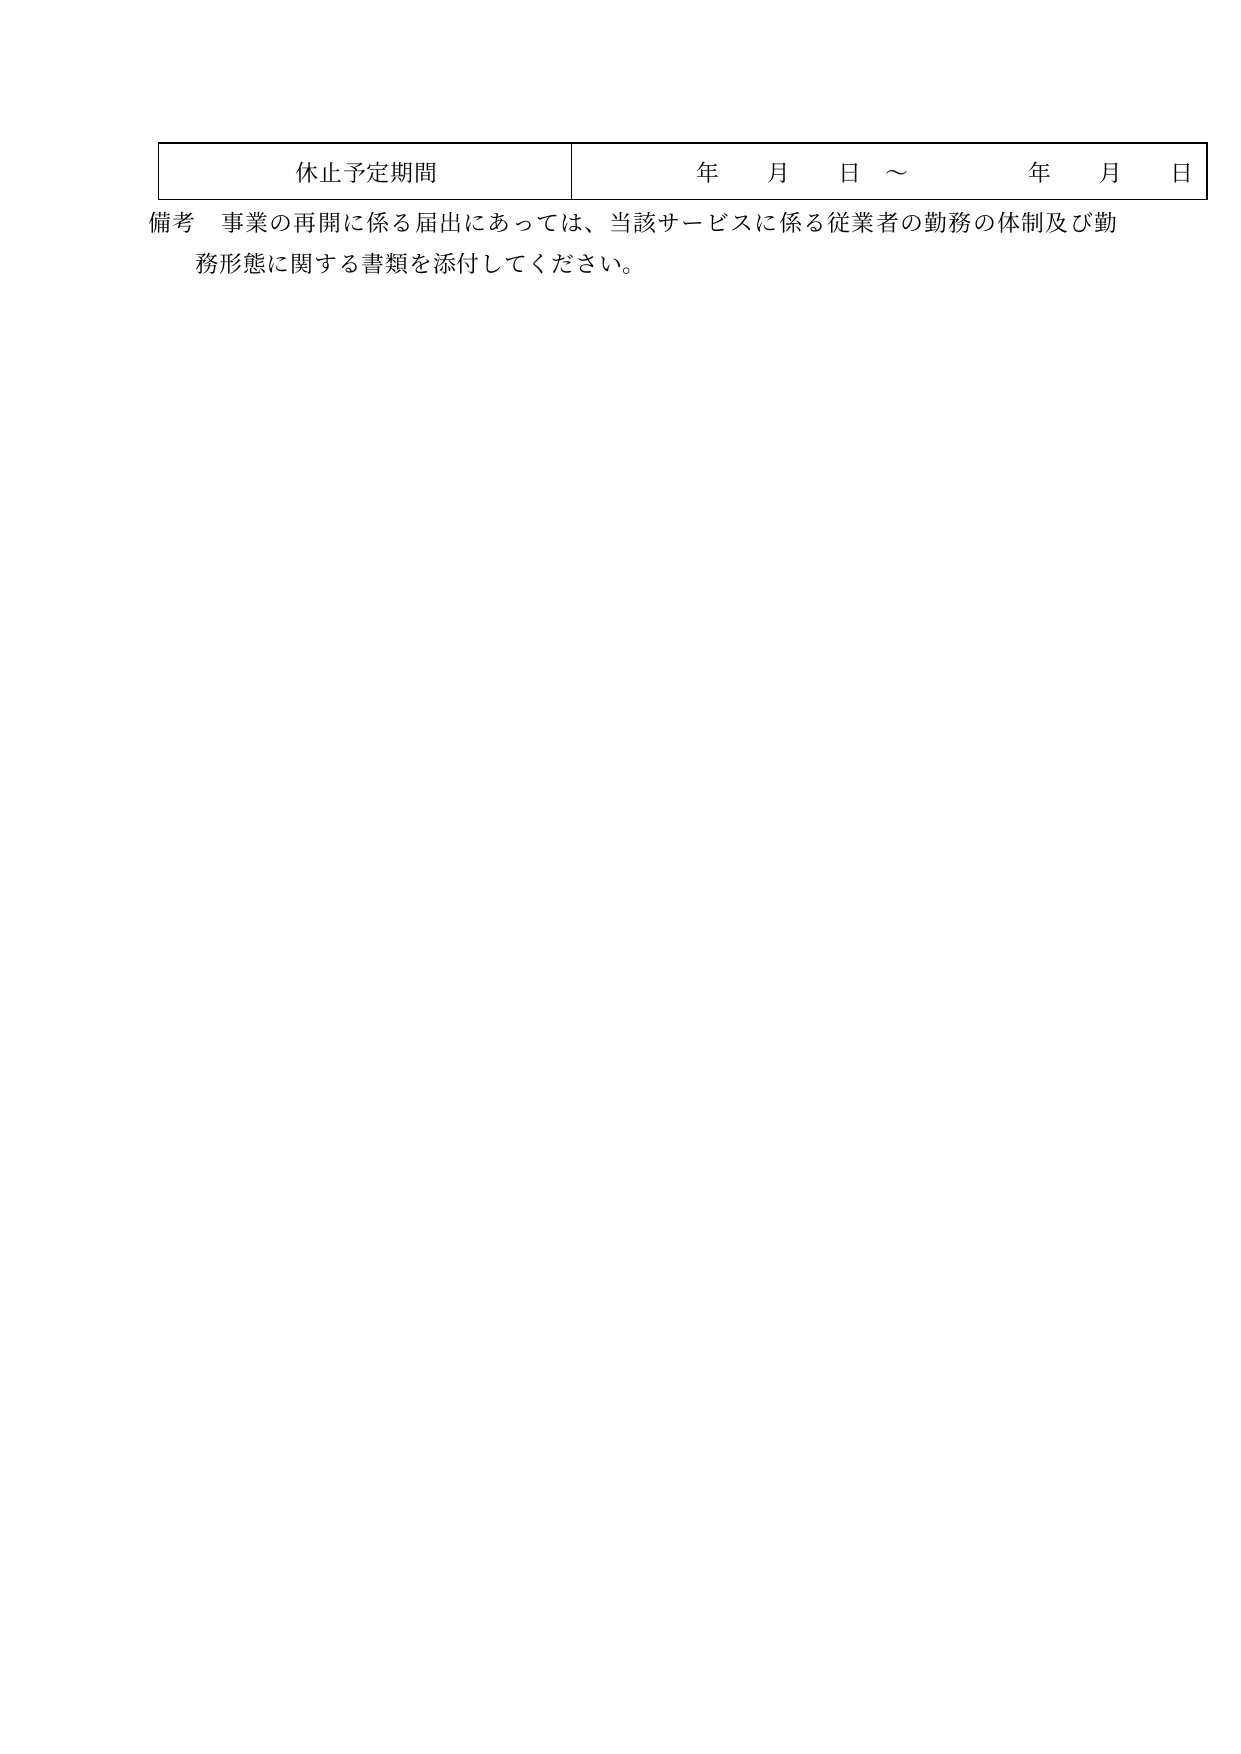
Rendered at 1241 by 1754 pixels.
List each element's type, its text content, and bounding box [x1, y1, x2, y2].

text 備考 事業の再開に係る届出にあっては、当該サービスに係る従業者の勤務の体制及び勤 務形態に関する書類を添付してください。 [148, 200, 1122, 284]
table_cell 休止予定期間 [159, 144, 571, 198]
table_cell 年 月 日 ～ 年 月 日 [572, 144, 1206, 198]
